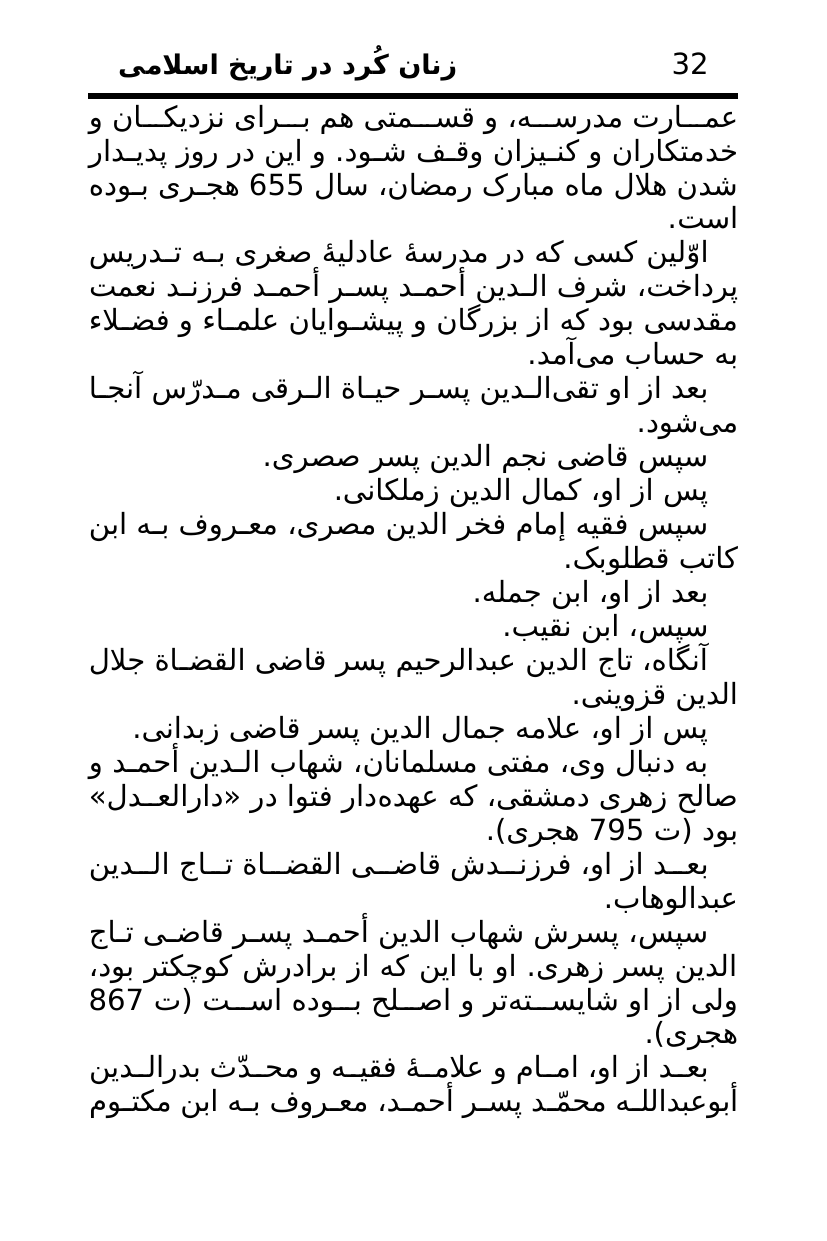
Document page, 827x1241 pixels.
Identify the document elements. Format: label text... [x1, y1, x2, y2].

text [89, 100, 738, 236]
text پس از او، علامه جمال الدین پسر قاضی زبدانی. [89, 711, 738, 745]
text بعد از او، ابن جمله. [89, 575, 738, 609]
text آنگاه، تاج الدین عبدالرحیم پسر قاضی القضاة جلال الدین قزوینی. [89, 643, 738, 711]
text سپس، ابن نقیب. [89, 609, 738, 643]
text اوّلین کسی که در مدرسۀ عادلیۀ صغری به تدریس پرداخت، شرف الدین أحمد پسر أحمد فرزند نعمت مقدسی بود که از بزرگان و پیشوایان علماء و فضلاء به حساب می‌آمد. [89, 236, 738, 372]
text پس از او، کمال الدین زملکانی. [89, 473, 738, 507]
text بعد از او، فرزندش قاضی القضاة تاج الدین عبدالوهاب. [89, 847, 738, 915]
text به دنبال وی، مفتی مسلمانان، شهاب الدین أحمد و صالح زهری دمشقی، که عهده‌دار فتوا در «دارالعدل‌» بود (ت 795 هجری‌). [89, 745, 738, 847]
text سپس، پسرش شهاب الدین أحمد پسر قاضی تاج الدین پسر زهری. او با این که از برادرش کوچکتر بود، ولی از او شایسته‌تر و اصلح بوده است (ت 867 هجری‌). [89, 915, 738, 1051]
text سپس فقیه إمام فخر الدین مصری، معروف به ابن کاتب قطلوبک. [89, 507, 738, 575]
text سپس قاضی نجم الدین پسر صصری. [89, 439, 738, 473]
text بعد از او تقی‌الدین پسر حیاة الرقی مدرّس آنجا می‌شود. [89, 372, 738, 439]
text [89, 1051, 738, 1119]
